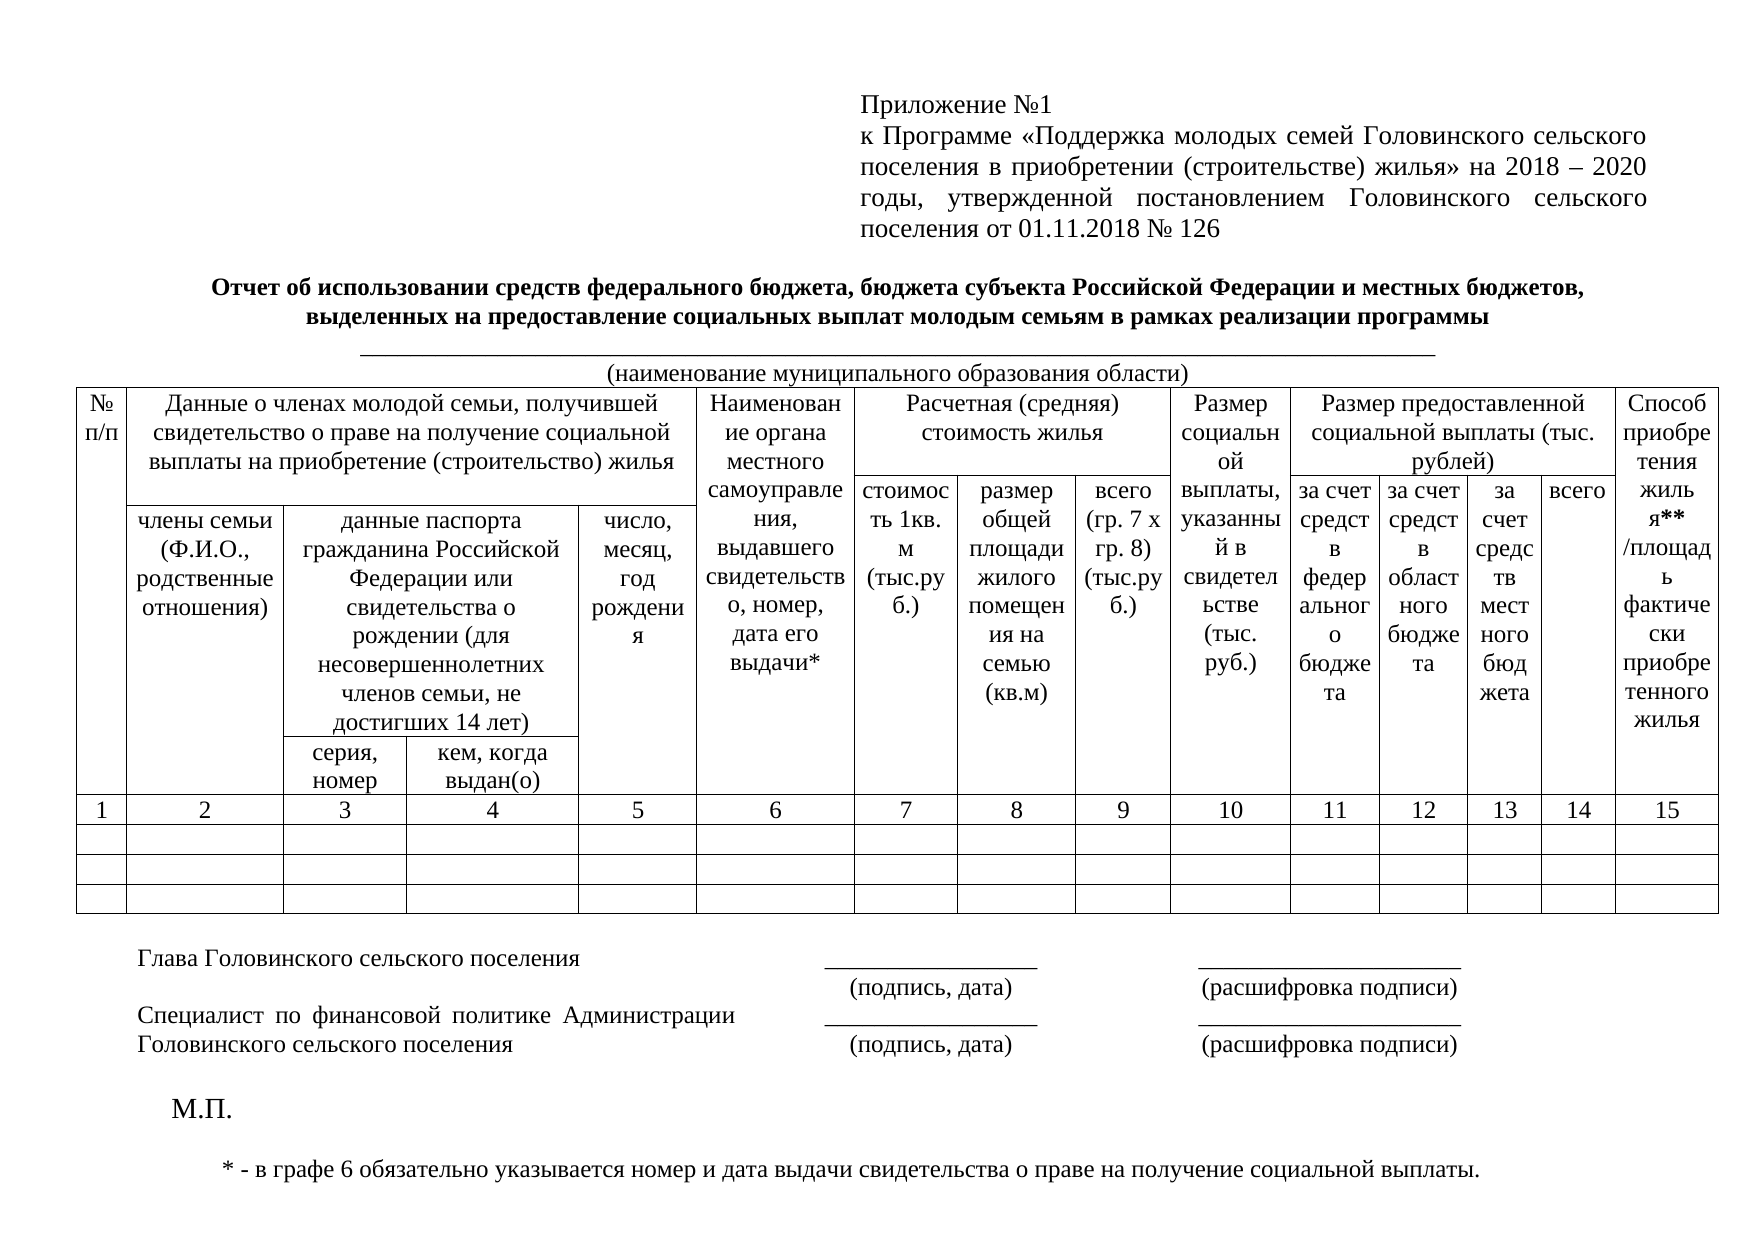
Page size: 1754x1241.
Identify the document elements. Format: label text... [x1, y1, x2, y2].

table_cell [1616, 825, 1718, 854]
table_cell [958, 855, 1075, 883]
table_cell 3 [284, 795, 406, 824]
table_cell [1380, 825, 1467, 854]
table_cell 2 [127, 795, 283, 824]
table_cell [1542, 825, 1615, 854]
table_cell [1076, 855, 1170, 883]
table_header _________________ (подпись, дата) [746, 943, 1115, 1001]
text (наименование муниципального образования области) [148, 358, 1648, 387]
table_cell [1616, 885, 1718, 913]
table_cell [407, 825, 578, 854]
table_cell [1291, 825, 1379, 854]
table_cell [697, 825, 854, 854]
table_cell 9 [1076, 795, 1170, 824]
table_header Способ приобретения жилья** /площадь фактически приобретенного жилья [1616, 388, 1718, 794]
text М.П. [148, 1092, 1648, 1125]
table_cell 1 [77, 795, 126, 824]
text ______________________________________________________________________________________ [148, 330, 1648, 358]
table_cell 13 [1468, 795, 1541, 824]
table_cell размер общей площади жилого помещения на семью (кв.м) [958, 476, 1075, 794]
table_cell [1542, 885, 1615, 913]
table_cell [958, 825, 1075, 854]
table_header Размер социальной выплаты, указанный в свидетельстве (тыс. руб.) [1171, 388, 1290, 794]
table_cell [77, 855, 126, 883]
table_cell всего (гр. 7 x гр. 8) (тыс.руб.) [1076, 476, 1170, 794]
table_cell Специалист по финансовой политике Администрации Головинского сельского поселения [126, 1001, 746, 1058]
table_cell [1468, 855, 1541, 883]
text Приложение №1 [860, 88, 1648, 119]
table_cell всего [1542, 476, 1615, 794]
table_cell [284, 885, 406, 913]
table_cell [1380, 855, 1467, 883]
table_cell [1291, 855, 1379, 883]
table_cell [77, 825, 126, 854]
table_cell [1076, 825, 1170, 854]
table_cell [1171, 885, 1290, 913]
table_cell _________________ (подпись, дата) [746, 1001, 1115, 1058]
table_cell 12 [1380, 795, 1467, 824]
table_cell [1171, 825, 1290, 854]
table_cell [1542, 855, 1615, 883]
table_cell серия, номер [284, 737, 406, 794]
table_cell [855, 825, 957, 854]
table_cell [127, 885, 283, 913]
table_cell [855, 855, 957, 883]
table_cell [407, 855, 578, 883]
text * - в графе 6 обязательно указывается номер и дата выдачи свидетельства о праве на получение социальной выплаты. [148, 1154, 1648, 1183]
table_cell [127, 825, 283, 854]
table_cell за счет средств областного бюджета [1380, 476, 1467, 794]
table_cell [579, 885, 696, 913]
table_cell _____________________ (расшифровка подписи) [1115, 1001, 1543, 1058]
table_cell [697, 885, 854, 913]
table_cell [1076, 885, 1170, 913]
table_cell 4 [407, 795, 578, 824]
table_cell число, месяц, год рождения [579, 506, 696, 794]
table_cell [407, 885, 578, 913]
table_header Размер предоставленной социальной выплаты (тыс. рублей) [1291, 388, 1615, 474]
table_cell [284, 855, 406, 883]
table_cell [855, 885, 957, 913]
text Отчет об использовании средств федерального бюджета, бюджета субъекта Российской Федерации и местных бюджетов, выделенных на предоставление социальных выплат молодым семьям в рамках реализации программы [148, 272, 1648, 330]
table_cell [77, 885, 126, 913]
table_header Расчетная (средняя) стоимость жилья [855, 388, 1170, 474]
table_cell 5 [579, 795, 696, 824]
table_cell [1291, 885, 1379, 913]
table_cell за счет средств федерального бюджета [1291, 476, 1379, 794]
table_cell [1616, 855, 1718, 883]
table_cell 14 [1542, 795, 1615, 824]
table_cell [579, 825, 696, 854]
table_cell 8 [958, 795, 1075, 824]
table_header Глава Головинского сельского поселения [126, 943, 746, 1001]
table_cell кем, когда выдан(о) [407, 737, 578, 794]
table_cell [1380, 885, 1467, 913]
table_cell [1171, 855, 1290, 883]
table_cell [579, 855, 696, 883]
table_cell члены семьи (Ф.И.О., родственные отношения) [127, 506, 283, 794]
table_cell стоимость 1кв. м (тыс.руб.) [855, 476, 957, 794]
table_cell 7 [855, 795, 957, 824]
table_cell [958, 885, 1075, 913]
table_header Наименование органа местного самоуправления, выдавшего свидетельство, номер, дата его выдачи* [697, 388, 854, 794]
table_cell [697, 855, 854, 883]
table_cell 15 [1616, 795, 1718, 824]
table_header _____________________ (расшифровка подписи) [1115, 943, 1543, 1001]
subtitle к Программе «Поддержка молодых семей Головинского сельского поселения в приобретении (строительстве) жилья» на 2018 – 2020 годы, утвержденной постановлением Головинского сельского поселения от 01.11.2018 № 126 [860, 119, 1648, 243]
table_cell [1468, 825, 1541, 854]
table_header Данные о членах молодой семьи, получившей свидетельство о праве на получение социальной выплаты на приобретение (строительство) жилья [127, 388, 696, 504]
table_cell 11 [1291, 795, 1379, 824]
table_cell данные паспорта гражданина Российской Федерации или свидетельства о рождении (для несовершеннолетних членов семьи, не достигших 14 лет) [284, 506, 578, 736]
table_cell [127, 855, 283, 883]
table_cell 10 [1171, 795, 1290, 824]
table_cell 6 [697, 795, 854, 824]
table_cell за счет средств местного бюджета [1468, 476, 1541, 794]
table_cell [1468, 885, 1541, 913]
table_cell [284, 825, 406, 854]
table_header № п/п [77, 388, 126, 794]
